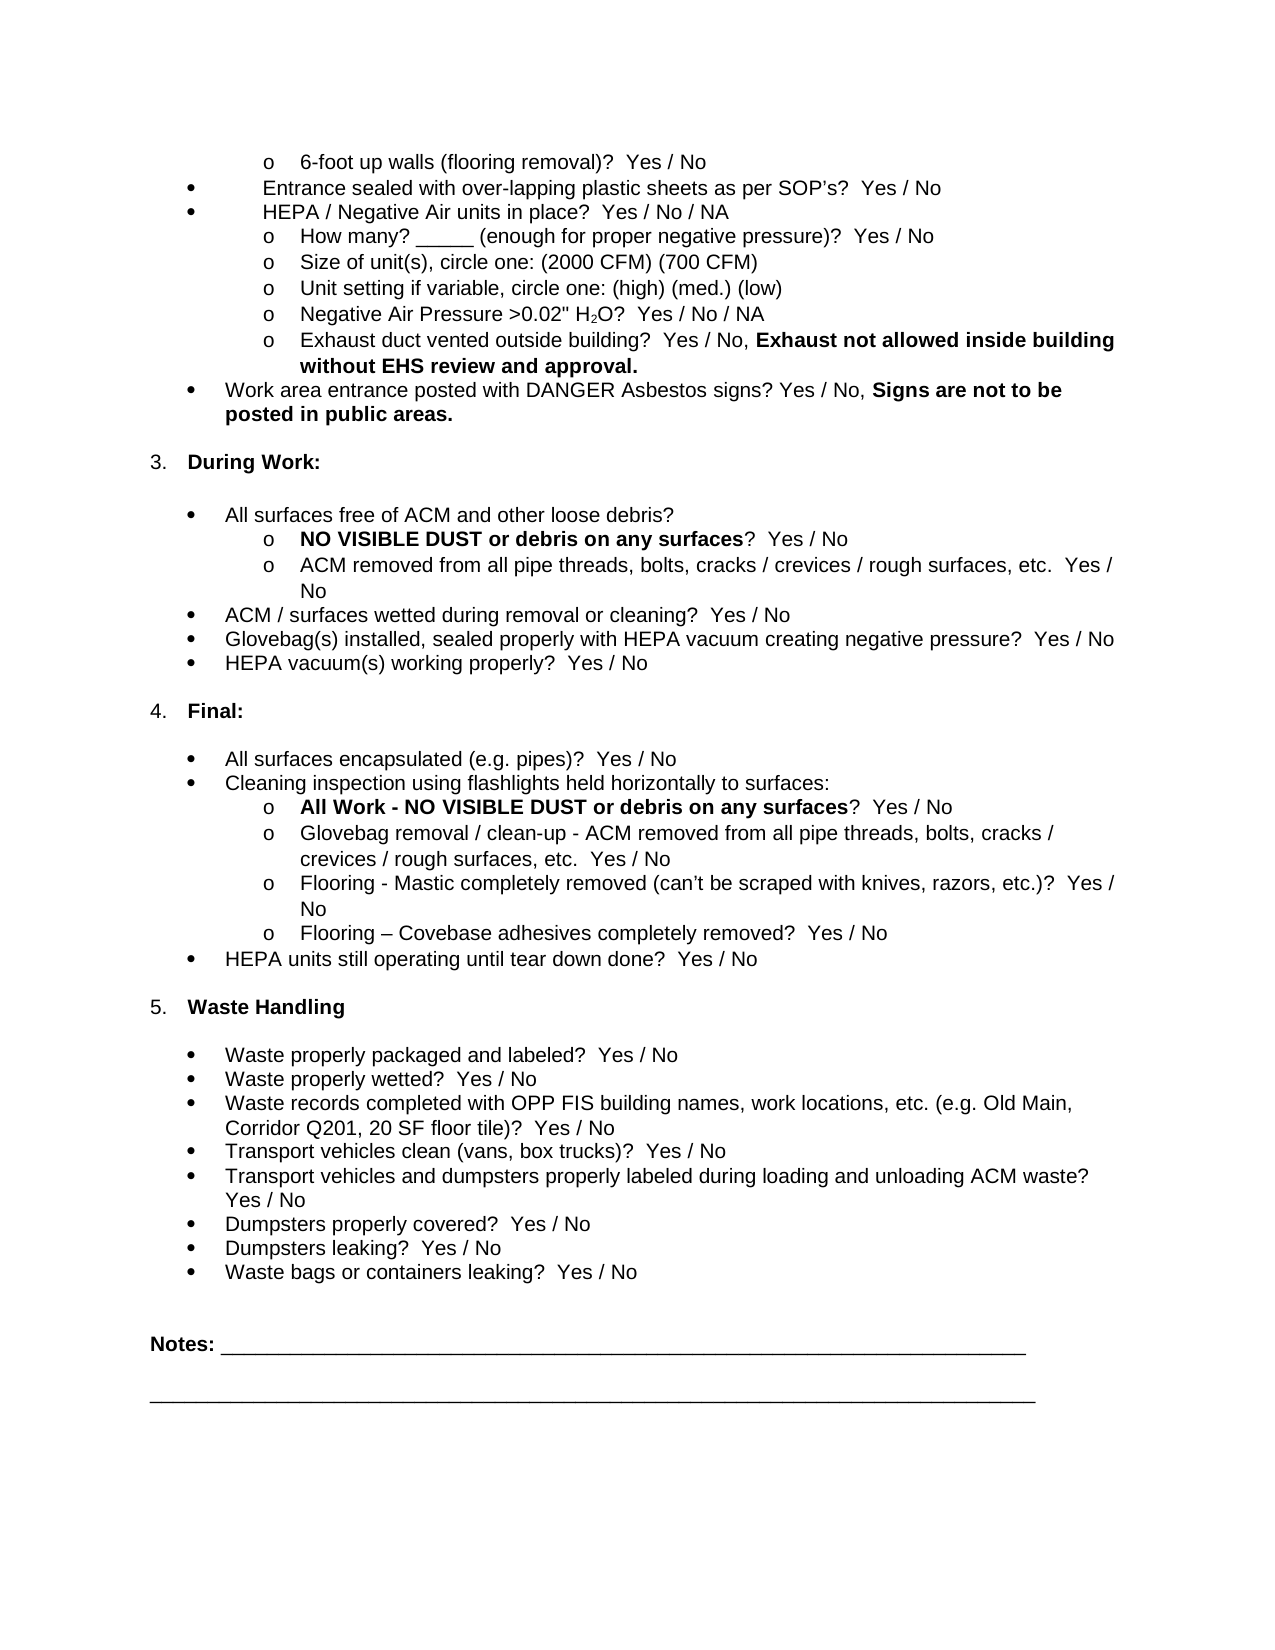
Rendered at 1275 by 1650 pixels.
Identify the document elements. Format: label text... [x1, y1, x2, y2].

list All surfaces encapsulated (e.g. pipes)? Yes / No [187, 747, 1125, 771]
list Flooring - Mastic completely removed (can’t be scraped with knives, razors, etc.)? Yes / No [262, 871, 1125, 921]
list During Work: [150, 450, 1125, 474]
list Unit setting if variable, circle one: (high) (med.) (low) [262, 276, 1125, 302]
list Final: [150, 699, 1125, 723]
list Waste Handling [150, 995, 1125, 1019]
list Size of unit(s), circle one: (2000 CFM) (700 CFM) [262, 250, 1125, 276]
list Transport vehicles clean (vans, box trucks)? Yes / No [187, 1139, 1125, 1163]
list Waste properly packaged and labeled? Yes / No [187, 1043, 1125, 1067]
list Transport vehicles and dumpsters properly labeled during loading and unloading ACM waste? Yes / No [187, 1163, 1125, 1212]
list All Work - NO VISIBLE DUST or debris on any surfaces? Yes / No [262, 795, 1125, 821]
list Dumpsters properly covered? Yes / No [187, 1212, 1125, 1236]
list Dumpsters leaking? Yes / No [187, 1236, 1125, 1260]
list Waste records completed with OPP FIS building names, work locations, etc. (e.g. Old Main, Corridor Q201, 20 SF floor tile)? Yes / No [187, 1091, 1125, 1139]
list Glovebag removal / clean-up - ACM removed from all pipe threads, bolts, cracks / crevices / rough surfaces, etc. Yes / No [262, 821, 1125, 871]
list 6-foot up walls (flooring removal)? Yes / No [262, 150, 1125, 176]
list ACM removed from all pipe threads, bolts, cracks / crevices / rough surfaces, etc. Yes / No [262, 553, 1125, 603]
list Cleaning inspection using flashlights held horizontally to surfaces: [187, 771, 1125, 795]
list Waste bags or containers leaking? Yes / No [187, 1260, 1125, 1284]
list All surfaces free of ACM and other loose debris? [187, 503, 1125, 527]
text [150, 1380, 1125, 1404]
text Notes: ______________________________________________________________________ [150, 1332, 1125, 1356]
list Entrance sealed with over-lapping plastic sheets as per SOP’s? Yes / No [187, 176, 1125, 200]
list HEPA units still operating until tear down done? Yes / No [187, 947, 1125, 971]
list Glovebag(s) installed, sealed properly with HEPA vacuum creating negative pressure? Yes / No [187, 627, 1125, 651]
list Waste properly wetted? Yes / No [187, 1067, 1125, 1091]
list Exhaust duct vented outside building? Yes / No, Exhaust not allowed inside building without EHS review and approval. [262, 328, 1125, 378]
list How many? _____ (enough for proper negative pressure)? Yes / No [262, 224, 1125, 250]
list HEPA vacuum(s) working properly? Yes / No [187, 651, 1125, 675]
list Negative Air Pressure >0.02" H2O? Yes / No / NA [262, 302, 1125, 328]
list Work area entrance posted with DANGER Asbestos signs? Yes / No, Signs are not to be posted in public areas. [187, 378, 1125, 426]
list HEPA / Negative Air units in place? Yes / No / NA [187, 200, 1125, 224]
list ACM / surfaces wetted during removal or cleaning? Yes / No [187, 603, 1125, 627]
list NO VISIBLE DUST or debris on any surfaces? Yes / No [262, 527, 1125, 553]
list Flooring – Covebase adhesives completely removed? Yes / No [262, 921, 1125, 947]
